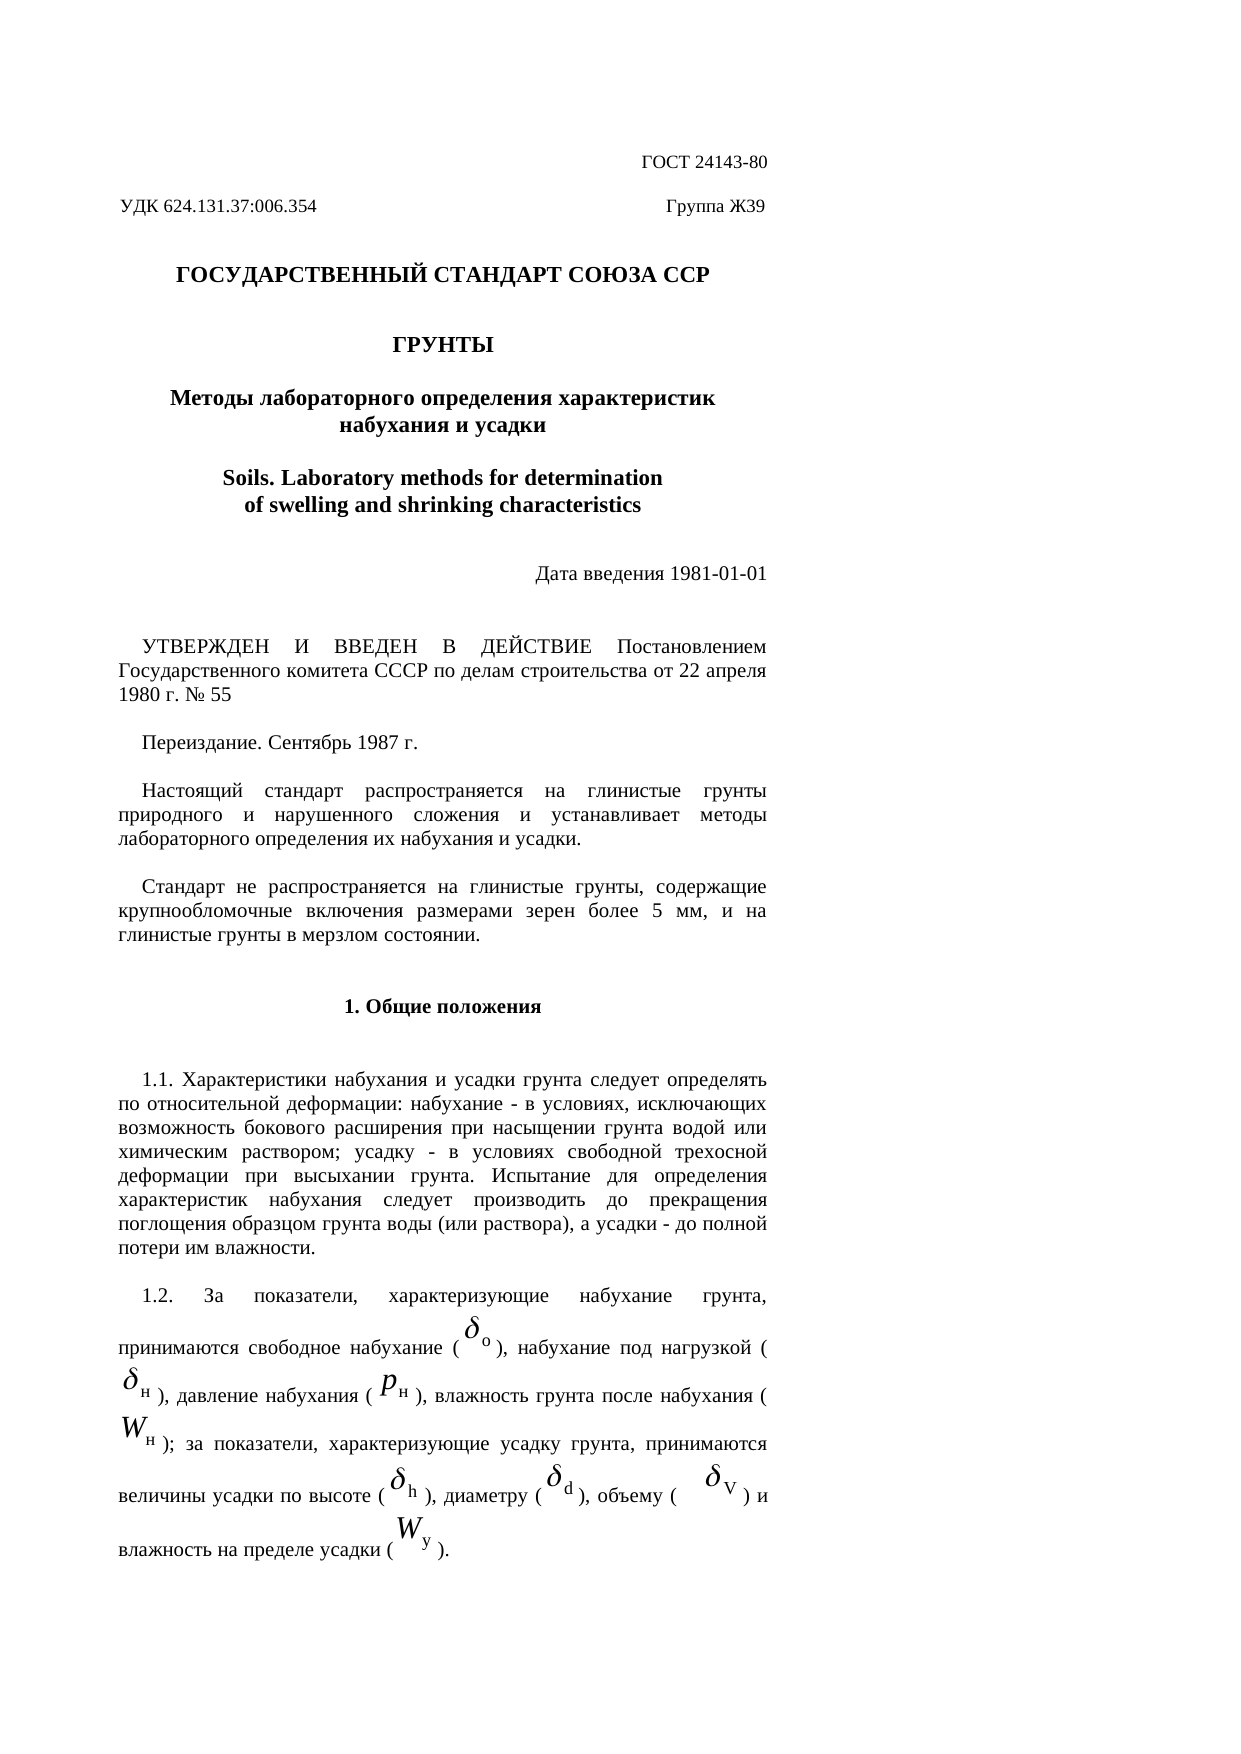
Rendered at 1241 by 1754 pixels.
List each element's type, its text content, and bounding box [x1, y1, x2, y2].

text Дата введения 1981-01-01 [118, 561, 768, 585]
text ГОСТ 24143-80 [118, 150, 768, 172]
subtitle набухания и усадки [118, 411, 768, 437]
text УДК 624.131.37:006.354 Группа Ж39 [118, 194, 768, 216]
subtitle ГОСУДАРСТВЕННЫЙ СТАНДАРТ СОЮЗА ССР [118, 260, 768, 287]
text Настоящий стандарт распространяется на глинистые грунты природного и нарушенного сложения и устанавливает методы лабораторного определения их набухания и усадки. [118, 778, 768, 850]
text Стандарт не распространяется на глинистые грунты, содержащие крупнообломочные включения размерами зерен более 5 мм, и на глинистые грунты в мерзлом состоянии. [118, 874, 768, 946]
subtitle 1. Общие положения [118, 994, 768, 1018]
text Переиздание. Сентябрь 1987 г. [118, 730, 768, 754]
subtitle Soils. Laboratory methods for determination [118, 464, 768, 491]
text 1.2. За показатели, характеризующие набухание грунта, принимаются свободное набухание (), набухание под нагрузкой (), давление набухания (), влажность грунта после набухания (); за показатели, характеризующие усадку грунта, принимаются величины усадки по высоте (), диаметру (), объему () и влажность на пределе усадки (). [118, 1283, 768, 1561]
subtitle Методы лабораторного определения характеристик [118, 384, 768, 411]
text 1.1. Характеристики набухания и усадки грунта следует определять по относительной деформации: набухание - в условиях, исключающих возможность бокового расширения при насыщении грунта водой или химическим раствором; усадку - в условиях свободной трехосной деформации при высыхании грунта. Испытание для определения характеристик набухания следует производить до прекращения поглощения образцом грунта воды (или раствора), а усадки - до полной потери им влажности. [118, 1067, 768, 1259]
subtitle ГРУНТЫ [118, 331, 768, 358]
subtitle of swelling and shrinking characteristics [118, 491, 768, 517]
text УТВЕРЖДЕН И ВВЕДЕН В ДЕЙСТВИЕ Постановлением Государственного комитета СССР по делам строительства от 22 апреля 1980 г. № 55 [118, 633, 768, 706]
